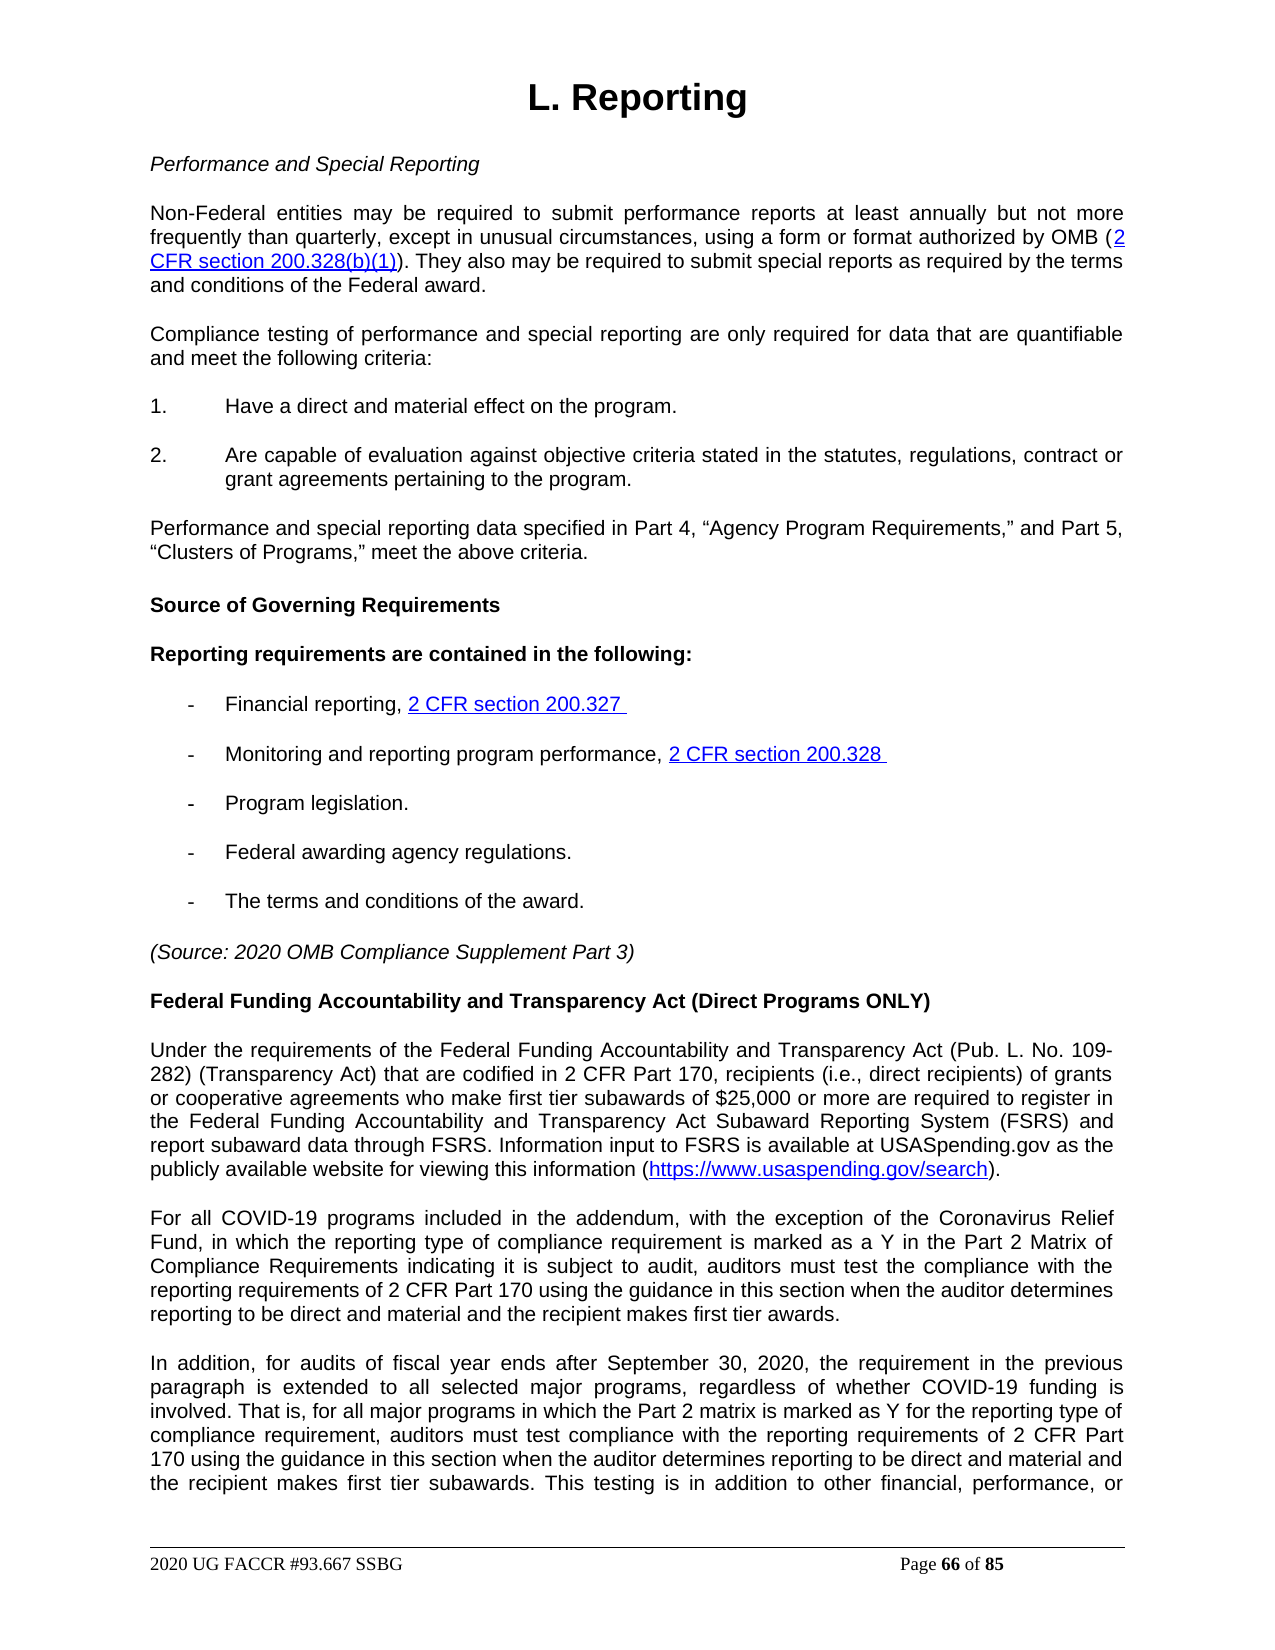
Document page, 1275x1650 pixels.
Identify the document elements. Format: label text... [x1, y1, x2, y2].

text Source of Governing Requirements [150, 593, 1125, 617]
list Federal awarding agency regulations. [188, 838, 1125, 864]
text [150, 1351, 1125, 1495]
text Federal Funding Accountability and Transparency Act (Direct Programs ONLY) [150, 988, 1125, 1012]
text 2. Are capable of evaluation against objective criteria stated in the statutes, regulations, contract or grant agreements pertaining to the program. [150, 442, 1125, 491]
text (Source: 2020 OMB Compliance Supplement Part 3) [150, 939, 1125, 963]
text Non-Federal entities may be required to submit performance reports at least annually but not more frequently than quarterly, except in unusual circumstances, using a form or format authorized by OMB (2 CFR section 200.328(b)(1)). They also may be required to submit special reports as required by the terms and conditions of the Federal award. [150, 199, 1125, 296]
text Performance and special reporting data specified in Part 4, “Agency Program Requirements,” and Part 5, “Clusters of Programs,” meet the above criteria. [150, 514, 1125, 566]
list Program legislation. [188, 789, 1125, 815]
text Performance and Special Reporting [150, 152, 1125, 176]
text Reporting requirements are contained in the following: [150, 642, 1125, 666]
text Under the requirements of the Federal Funding Accountability and Transparency Act (Pub. L. No. 109-282) (Transparency Act) that are codified in 2 CFR Part 170, recipients (i.e., direct recipients) of grants or cooperative agreements who make first tier subawards of $25,000 or more are required to register in the Federal Funding Accountability and Transparency Act Subaward Reporting System (FSRS) and report subaward data through FSRS. Information input to FSRS is available at USASpending.gov as the publicly available website for viewing this information (https://www.usaspending.gov/search). [150, 1037, 1115, 1181]
list Financial reporting, 2 CFR section 200.327 [188, 692, 1125, 716]
text For all COVID-19 programs included in the addendum, with the exception of the Coronavirus Relief Fund, in which the reporting type of compliance requirement is marked as a Y in the Part 2 Matrix of Compliance Requirements indicating it is subject to audit, auditors must test the compliance with the reporting requirements of 2 CFR Part 170 using the guidance in this section when the auditor determines reporting to be direct and material and the recipient makes first tier awards. [150, 1206, 1115, 1326]
list The terms and conditions of the award. [188, 887, 1125, 913]
list Monitoring and reporting program performance, 2 CFR section 200.328 [188, 740, 1125, 766]
text 1. Have a direct and material effect on the program. [150, 393, 1125, 418]
text Compliance testing of performance and special reporting are only required for data that are quantifiable and meet the following criteria: [150, 320, 1125, 369]
